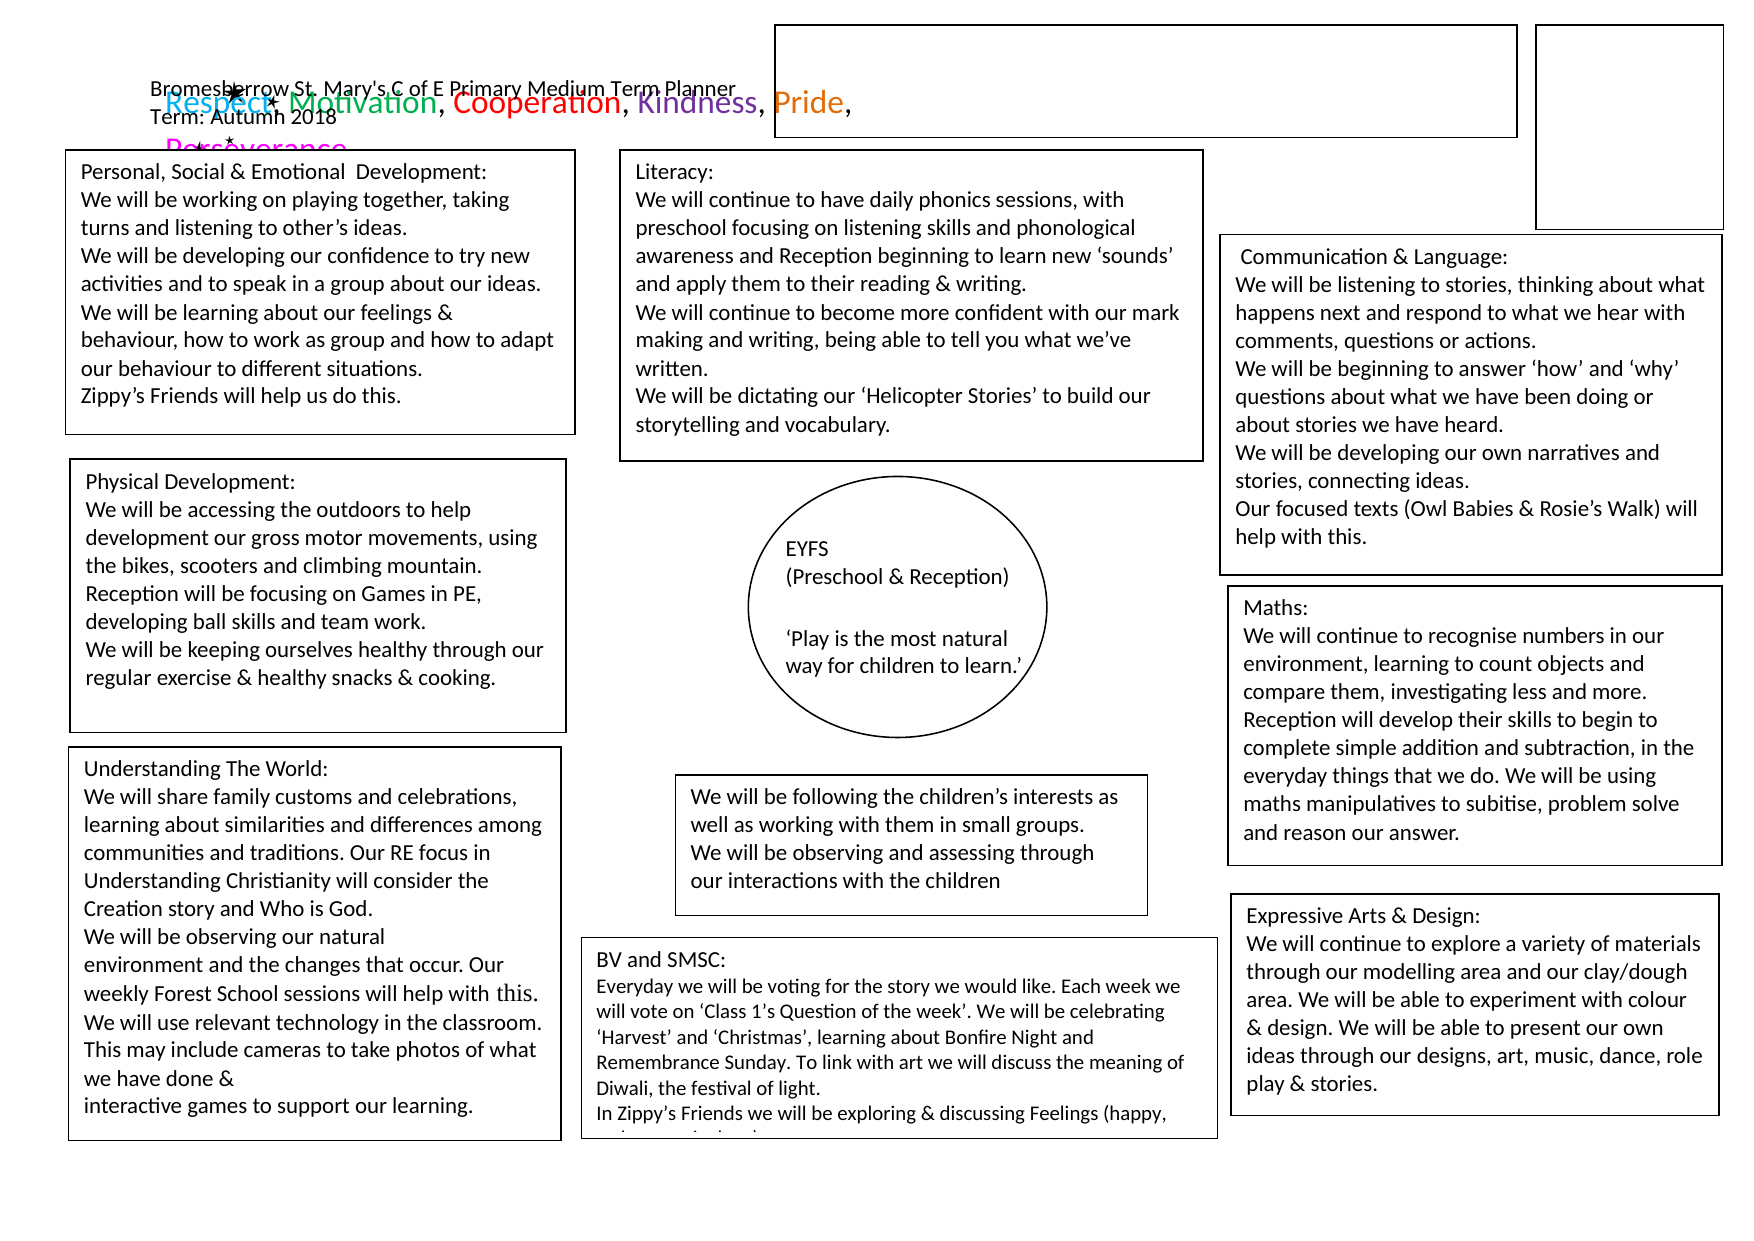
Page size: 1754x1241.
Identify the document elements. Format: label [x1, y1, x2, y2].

picture [170, 141, 178, 149]
picture [225, 86, 230, 95]
picture [218, 100, 225, 110]
picture [296, 81, 306, 106]
picture [165, 81, 306, 149]
